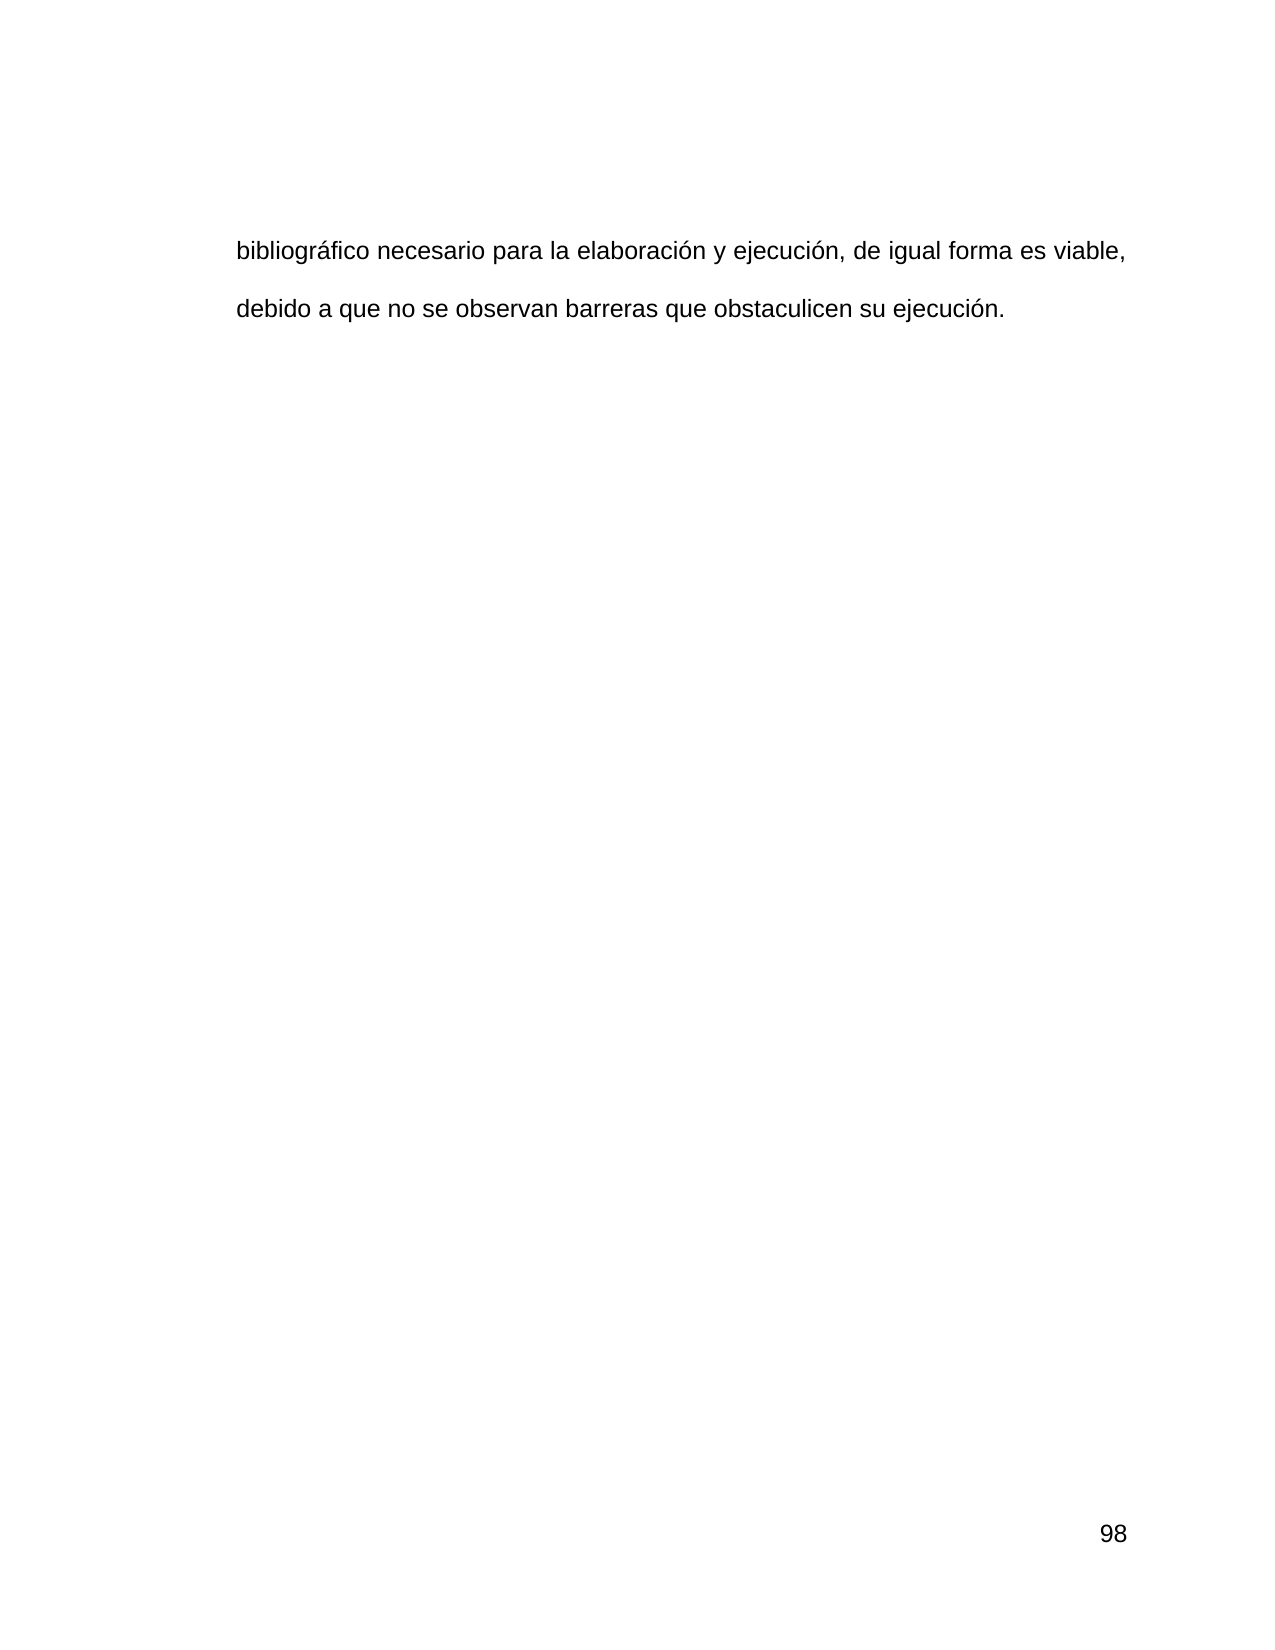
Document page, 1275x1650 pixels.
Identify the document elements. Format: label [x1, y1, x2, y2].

text [236, 236, 1127, 322]
